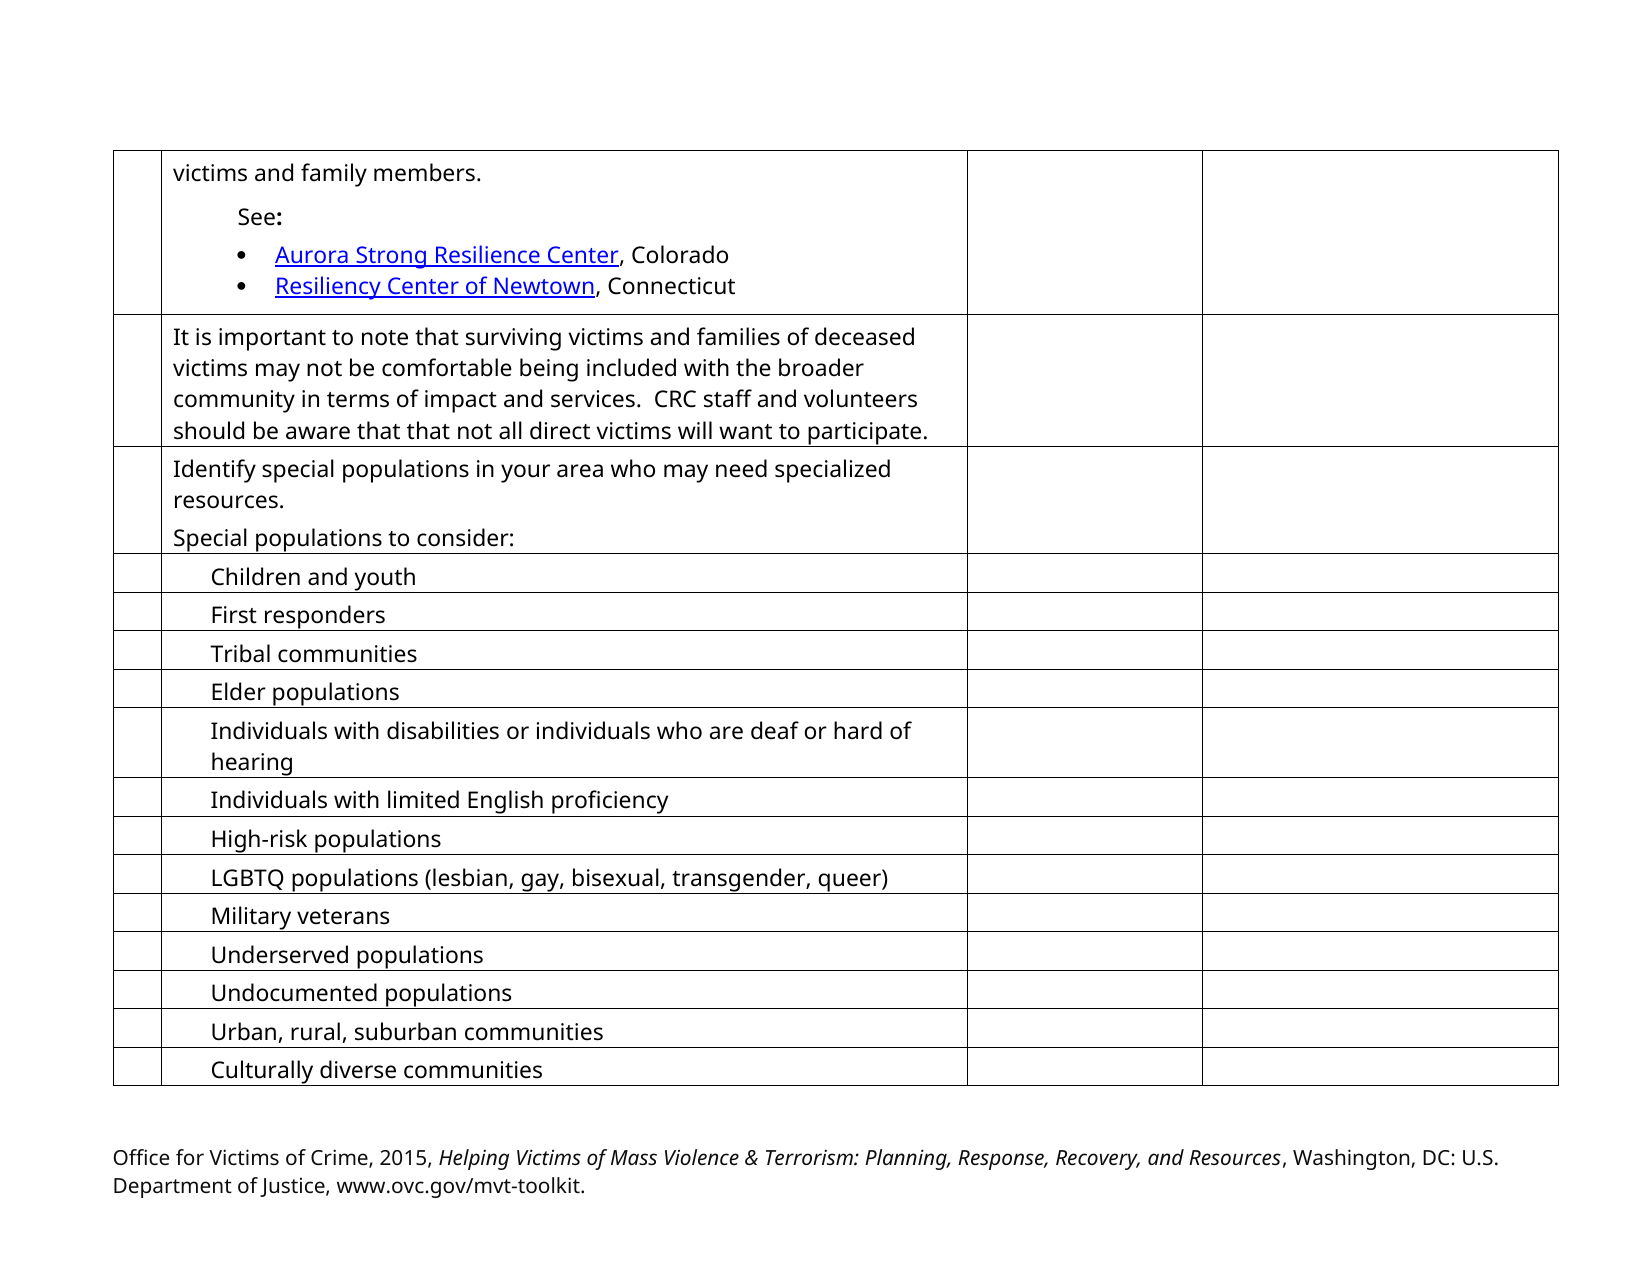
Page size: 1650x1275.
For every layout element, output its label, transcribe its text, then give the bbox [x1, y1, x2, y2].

table_cell [114, 817, 161, 854]
table_cell [968, 971, 1202, 1008]
table_cell [968, 593, 1202, 630]
table_cell [114, 554, 161, 592]
table_cell Urban, rural, suburban communities [162, 1009, 967, 1047]
table_cell Children and youth [162, 554, 967, 592]
table_cell LGBTQ populations (lesbian, gay, bisexual, transgender, queer) [162, 855, 967, 893]
table_cell High-risk populations [162, 817, 967, 854]
table_cell [114, 151, 161, 313]
table_cell [1203, 315, 1558, 446]
table_cell It is important to note that surviving victims and families of deceased victims may not be comfortable being included with the broader community in terms of impact and services. CRC staff and volunteers should be aware that that not all direct victims will want to participate. [162, 315, 967, 446]
table_cell [114, 593, 161, 630]
table_cell Elder populations [162, 670, 967, 707]
table_cell [968, 315, 1202, 446]
table_cell [968, 855, 1202, 893]
table_cell [968, 1048, 1202, 1085]
table_cell [968, 151, 1202, 313]
table_cell Military veterans [162, 894, 967, 931]
table_cell [968, 708, 1202, 777]
table_cell [114, 932, 161, 970]
table_cell [1203, 151, 1558, 313]
table_cell [114, 447, 161, 553]
table_cell [968, 670, 1202, 707]
table_cell First responders [162, 593, 967, 630]
table_cell [968, 932, 1202, 970]
table_cell [968, 1009, 1202, 1047]
table_cell [1203, 778, 1558, 816]
table_cell [114, 855, 161, 893]
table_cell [162, 151, 967, 313]
table_cell [968, 554, 1202, 592]
table_cell [1203, 708, 1558, 777]
table_cell Individuals with disabilities or individuals who are deaf or hard of hearing [162, 708, 967, 777]
table_cell [968, 447, 1202, 553]
table_cell [968, 631, 1202, 669]
table_cell [114, 315, 161, 446]
table_cell [114, 708, 161, 777]
table_cell [968, 894, 1202, 931]
table_cell [114, 1048, 161, 1085]
table_cell [114, 1009, 161, 1047]
table_cell [1203, 894, 1558, 931]
table_cell [114, 971, 161, 1008]
table_cell [114, 670, 161, 707]
table_cell Undocumented populations [162, 971, 967, 1008]
table_cell Identify special populations in your area who may need specialized resources. Special populations to consider: [162, 447, 967, 553]
table_cell Culturally diverse communities [162, 1048, 967, 1085]
table_cell [968, 778, 1202, 816]
table_cell [114, 778, 161, 816]
table_cell [968, 817, 1202, 854]
table_cell [1203, 554, 1558, 592]
table_cell [1203, 1048, 1558, 1085]
table_cell [114, 894, 161, 931]
table_cell [1203, 971, 1558, 1008]
table_cell [1203, 670, 1558, 707]
table_cell [1203, 447, 1558, 553]
table_cell [1203, 855, 1558, 893]
table_cell [1203, 817, 1558, 854]
table_cell Underserved populations [162, 932, 967, 970]
table_cell [1203, 631, 1558, 669]
table_cell [1203, 932, 1558, 970]
table_cell Tribal communities [162, 631, 967, 669]
table_cell Individuals with limited English proficiency [162, 778, 967, 816]
table_cell [1203, 593, 1558, 630]
table_cell [114, 631, 161, 669]
table_cell [1203, 1009, 1558, 1047]
